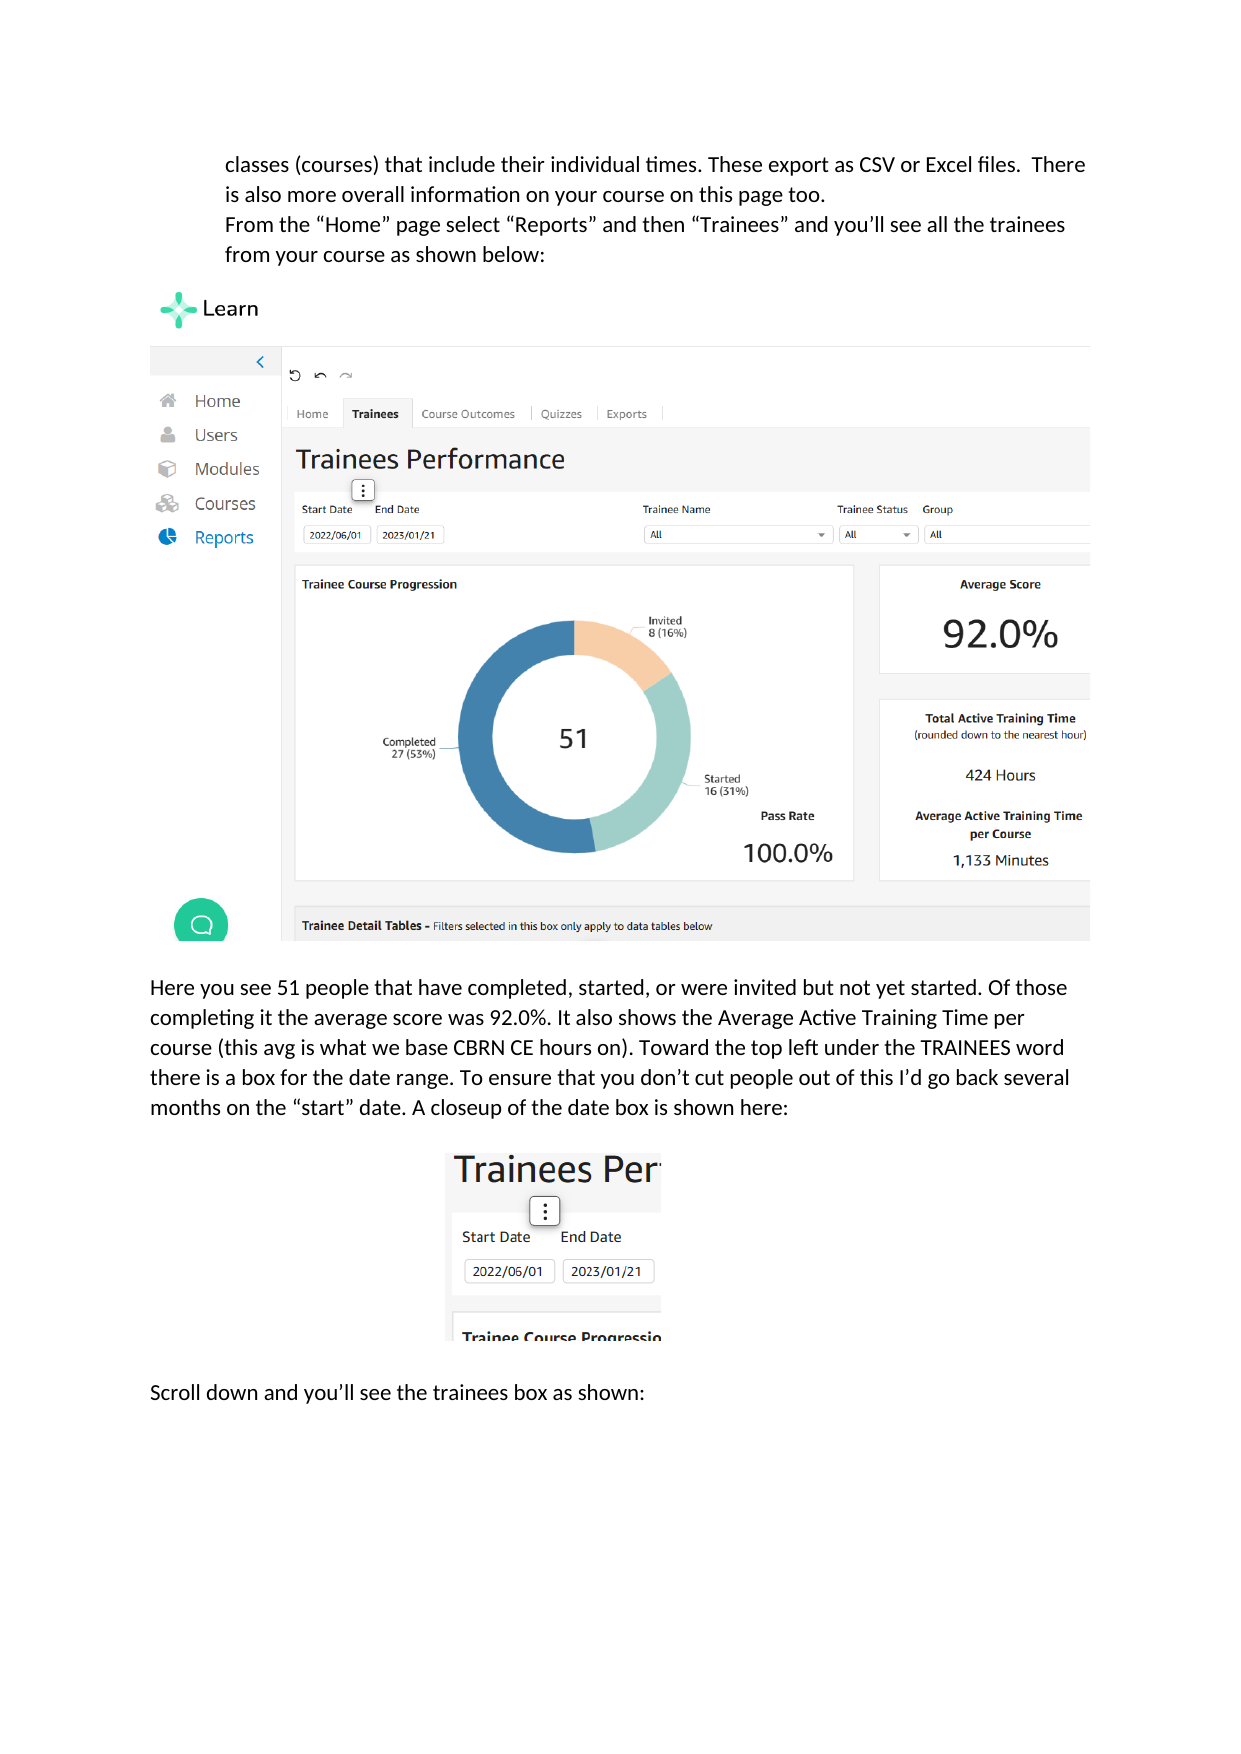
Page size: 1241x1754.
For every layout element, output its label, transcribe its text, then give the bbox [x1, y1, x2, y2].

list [187, 150, 1090, 269]
text Here you see 51 people that have completed, started, or were invited but not yet started. Of those completing it the average score was 92.0%. It also shows the Average Active Training Time per course (this avg is what we base CBRN CE hours on). Toward the top left under the TRAINEES word there is a box for the date range. To ensure that you don’t cut people out of this I’d go back several months on the “start” date. A closeup of the date box is shown here: Scroll down and you’ll see the trainees box as shown: [150, 941, 1090, 1406]
picture [444, 1153, 662, 1341]
picture [150, 287, 1091, 941]
